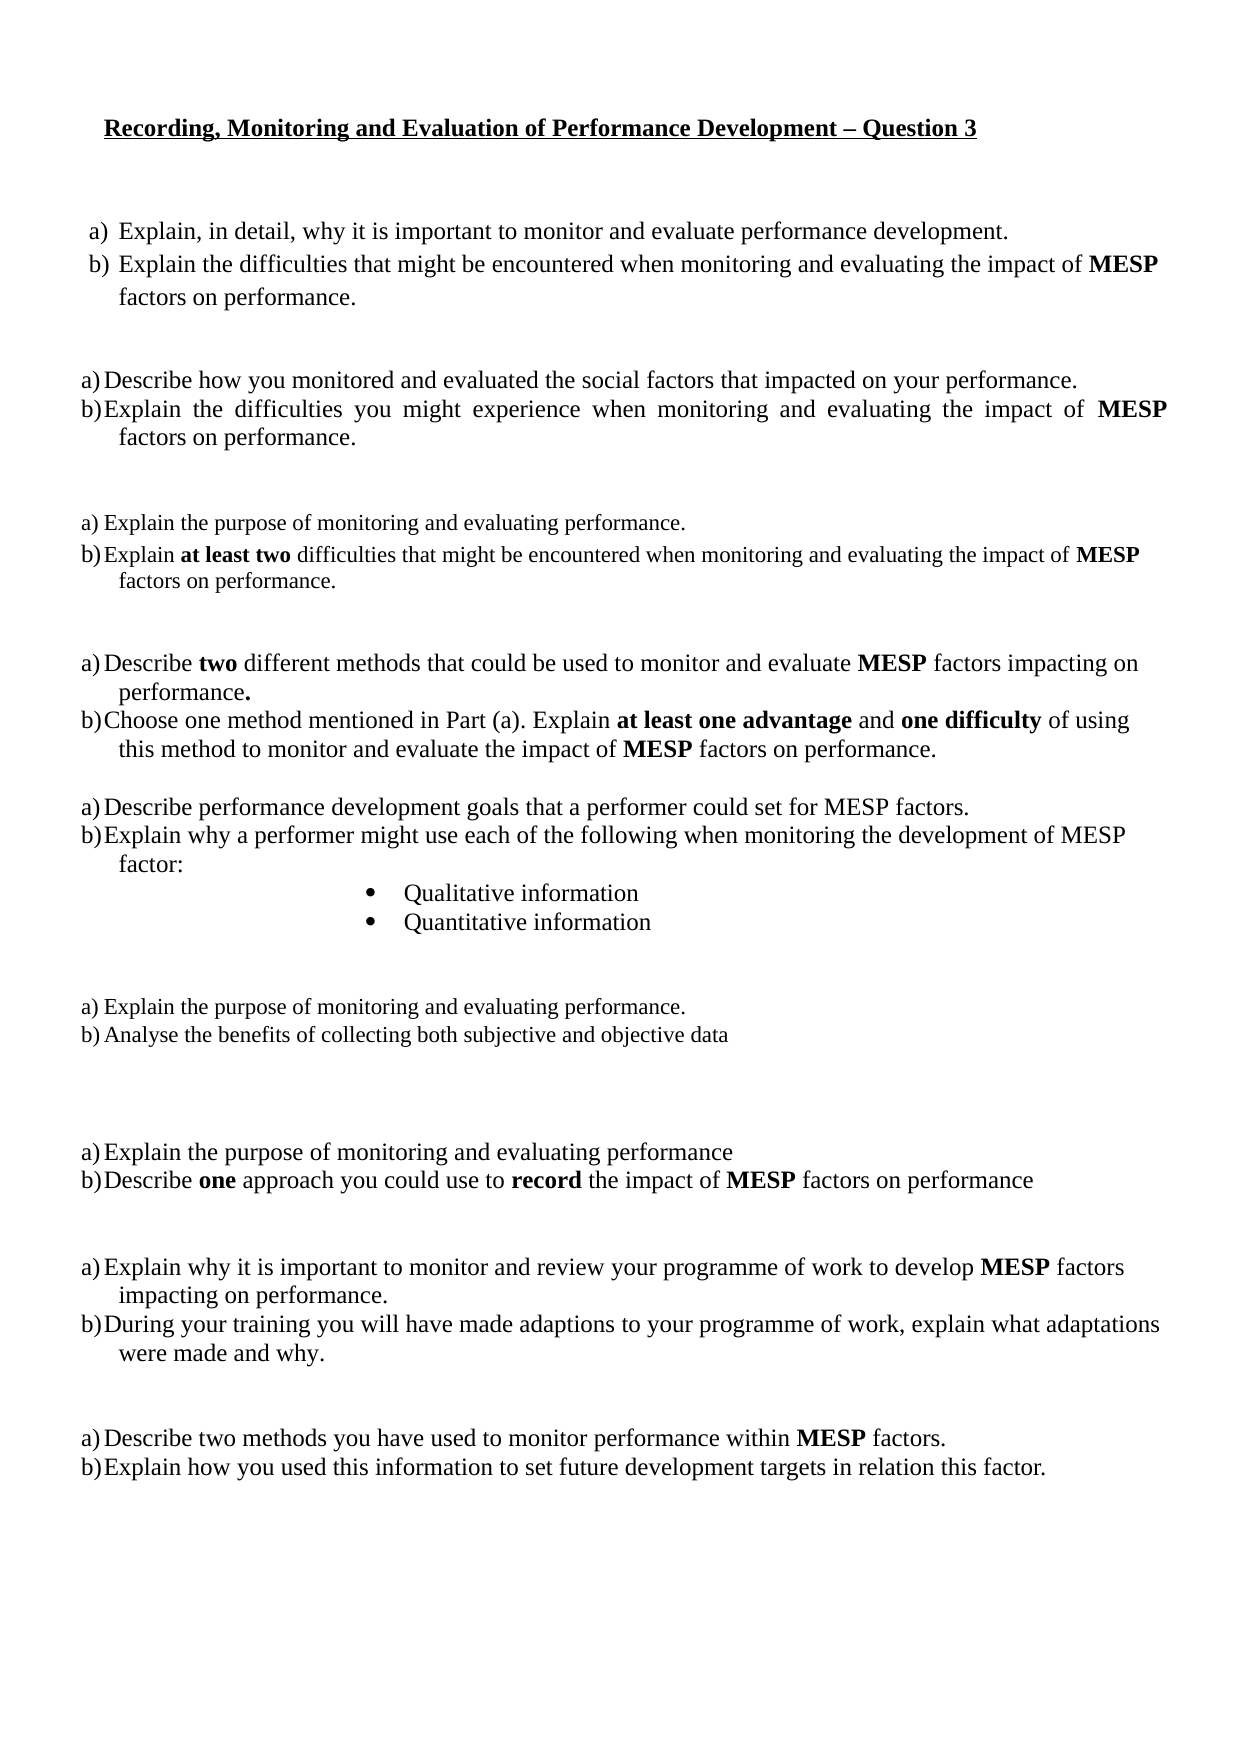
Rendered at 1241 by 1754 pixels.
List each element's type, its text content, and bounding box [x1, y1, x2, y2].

list Describe performance development goals that a performer could set for MESP factors. [81, 792, 1165, 820]
list Explain at least two difficulties that might be encountered when monitoring and evaluating the impact of MESP factors on performance. [81, 539, 1165, 594]
list Explain the difficulties you might experience when monitoring and evaluating the impact of MESP factors on performance. [81, 394, 1167, 451]
list Choose one method mentioned in Part (a). Explain at least one advantage and one difficulty of using this method to monitor and evaluate the impact of MESP factors on performance. [81, 705, 1165, 763]
list Explain, in detail, why it is important to monitor and evaluate performance development. [89, 216, 1167, 245]
list Explain the difficulties that might be encountered when monitoring and evaluating the impact of MESP factors on performance. [89, 249, 1167, 311]
list Explain the purpose of monitoring and evaluating performance. [81, 993, 1165, 1019]
list Quantitative information [366, 907, 1165, 935]
list Describe one approach you could use to record the impact of MESP factors on performance [81, 1165, 1167, 1194]
list Qualitative information [366, 878, 1165, 907]
list Explain the purpose of monitoring and evaluating performance. [81, 509, 1167, 535]
list Analyse the benefits of collecting both subjective and objective data [81, 1019, 1165, 1108]
list Explain why it is important to monitor and review your programme of work to develop MESP factors impacting on performance. [81, 1252, 1167, 1309]
list During your training you will have made adaptions to your programme of work, explain what adaptations were made and why. [81, 1309, 1165, 1367]
list Describe two methods you have used to monitor performance within MESP factors. [81, 1423, 1167, 1452]
list Describe two different methods that could be used to monitor and evaluate MESP factors impacting on performance. [81, 648, 1167, 705]
list Explain the purpose of monitoring and evaluating performance [81, 1137, 1167, 1165]
list Explain how you used this information to set future development targets in relation this factor. [81, 1452, 1167, 1481]
text Recording, Monitoring and Evaluation of Performance Development – Question 3 [103, 113, 1167, 142]
list Describe how you monitored and evaluated the social factors that impacted on your performance. [81, 365, 1167, 394]
list Explain why a performer might use each of the following when monitoring the development of MESP factor: [81, 820, 1165, 878]
